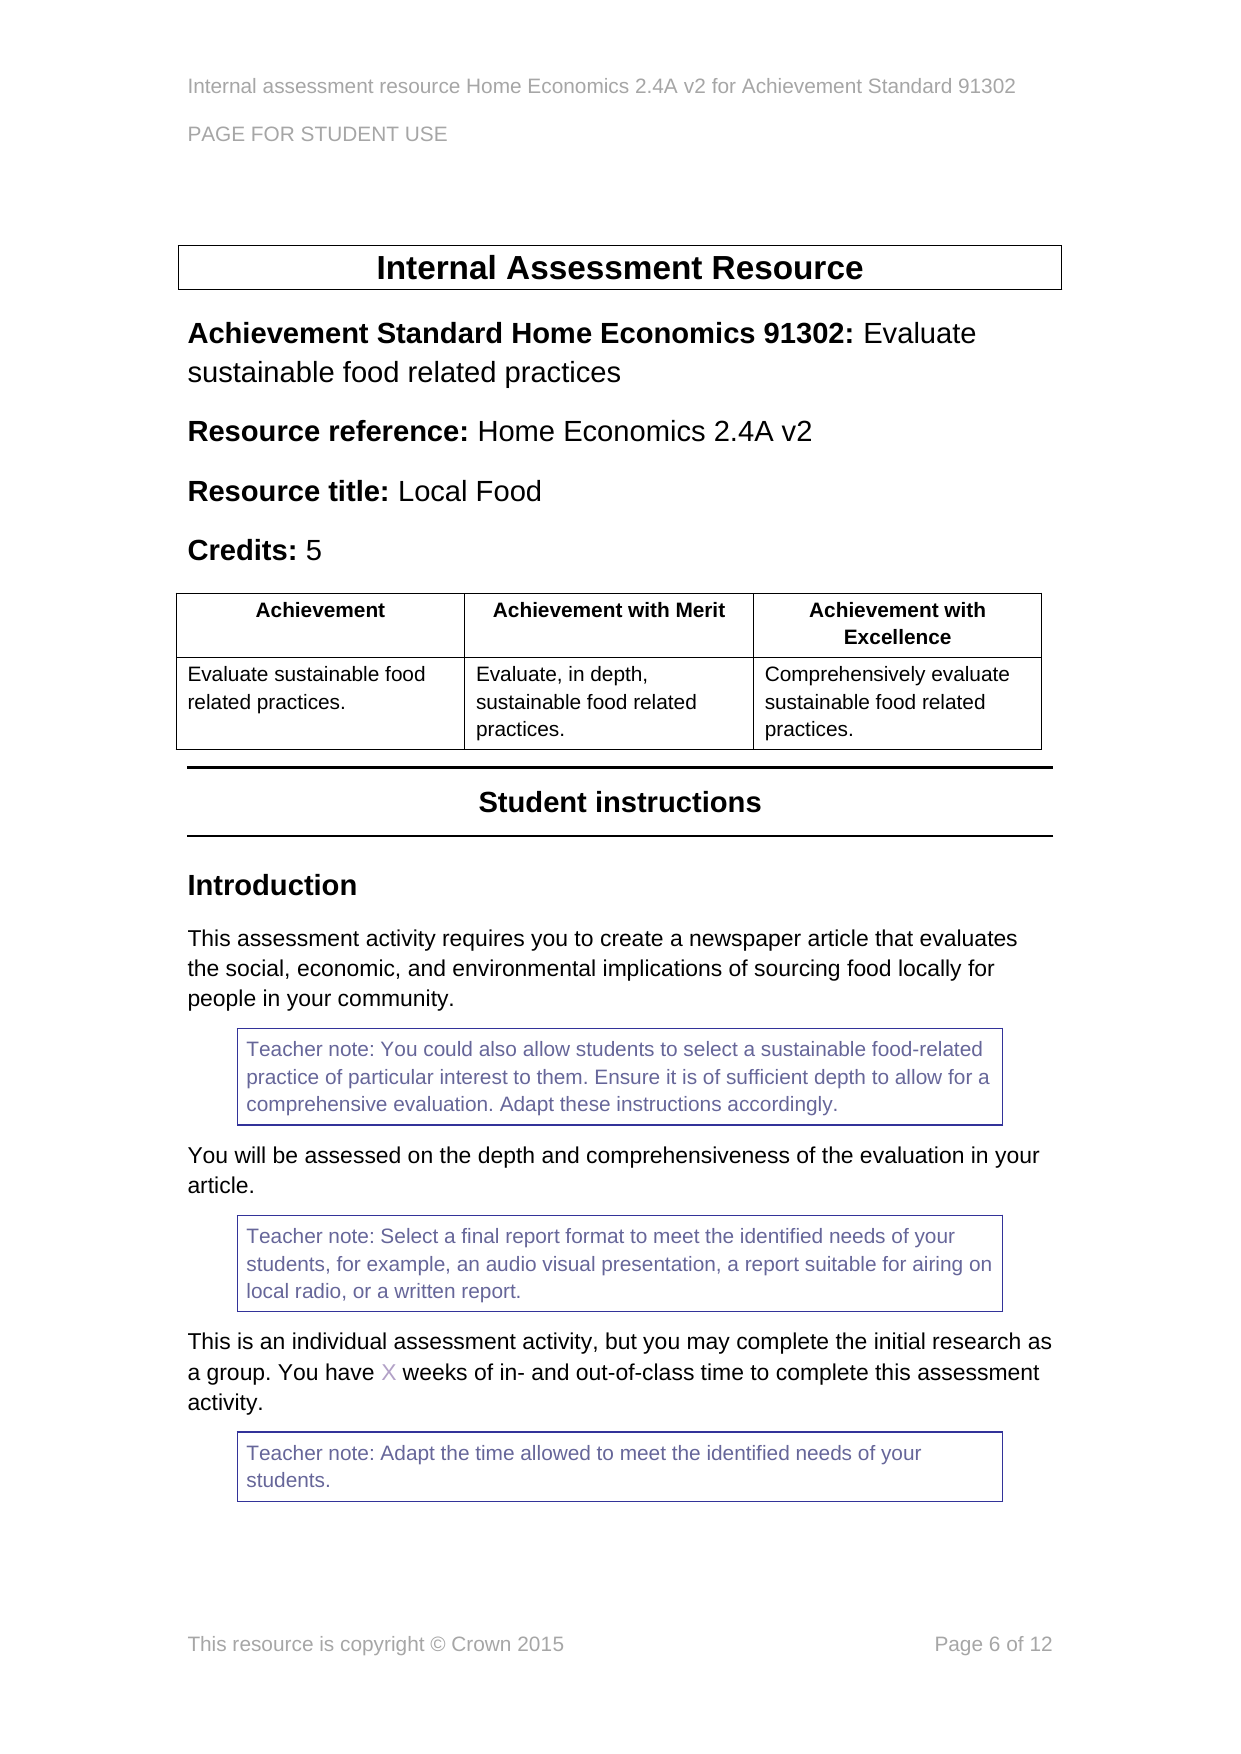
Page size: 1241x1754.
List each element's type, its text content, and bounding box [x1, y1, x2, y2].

text Credits: 5 [187, 533, 1053, 567]
table_cell Evaluate sustainable food related practices. [177, 658, 464, 749]
table_cell Comprehensively evaluate sustainable food related practices. [754, 658, 1041, 749]
text This assessment activity requires you to create a newspaper article that evaluates the social, economic, and environmental implications of sourcing food locally for people in your community. [187, 925, 1053, 1012]
table_header Achievement with Excellence [754, 594, 1041, 657]
table_header Achievement [177, 594, 464, 657]
text Resource title: Local Food [187, 474, 1053, 507]
subtitle Introduction [187, 867, 1053, 901]
text Teacher note: Select a final report format to meet the identified needs of your students, for example, an audio visual presentation, a report suitable for airing on local radio, or a written report. [238, 1216, 1002, 1311]
text You will be assessed on the depth and comprehensiveness of the evaluation in your article. [187, 1142, 1053, 1198]
table_cell Evaluate, in depth, sustainable food related practices. [465, 658, 753, 749]
text Student instructions [187, 769, 1053, 835]
table_header Achievement with Merit [465, 594, 753, 657]
text Internal Assessment Resource [179, 246, 1061, 289]
text This is an individual assessment activity, but you may complete the initial research as a group. You have X weeks of in- and out-of-class time to complete this assessment activity. [187, 1328, 1053, 1415]
text Achievement Standard Home Economics 91302: Evaluate sustainable food related practices [187, 316, 1053, 388]
text Resource reference: Home Economics 2.4A v2 [187, 414, 1053, 448]
text Teacher note: Adapt the time allowed to meet the identified needs of your students. [238, 1433, 1002, 1501]
text Teacher note: You could also allow students to select a sustainable food-related practice of particular interest to them. Ensure it is of sufficient depth to allow for a comprehensive evaluation. Adapt these instructions accordingly. [238, 1029, 1002, 1124]
